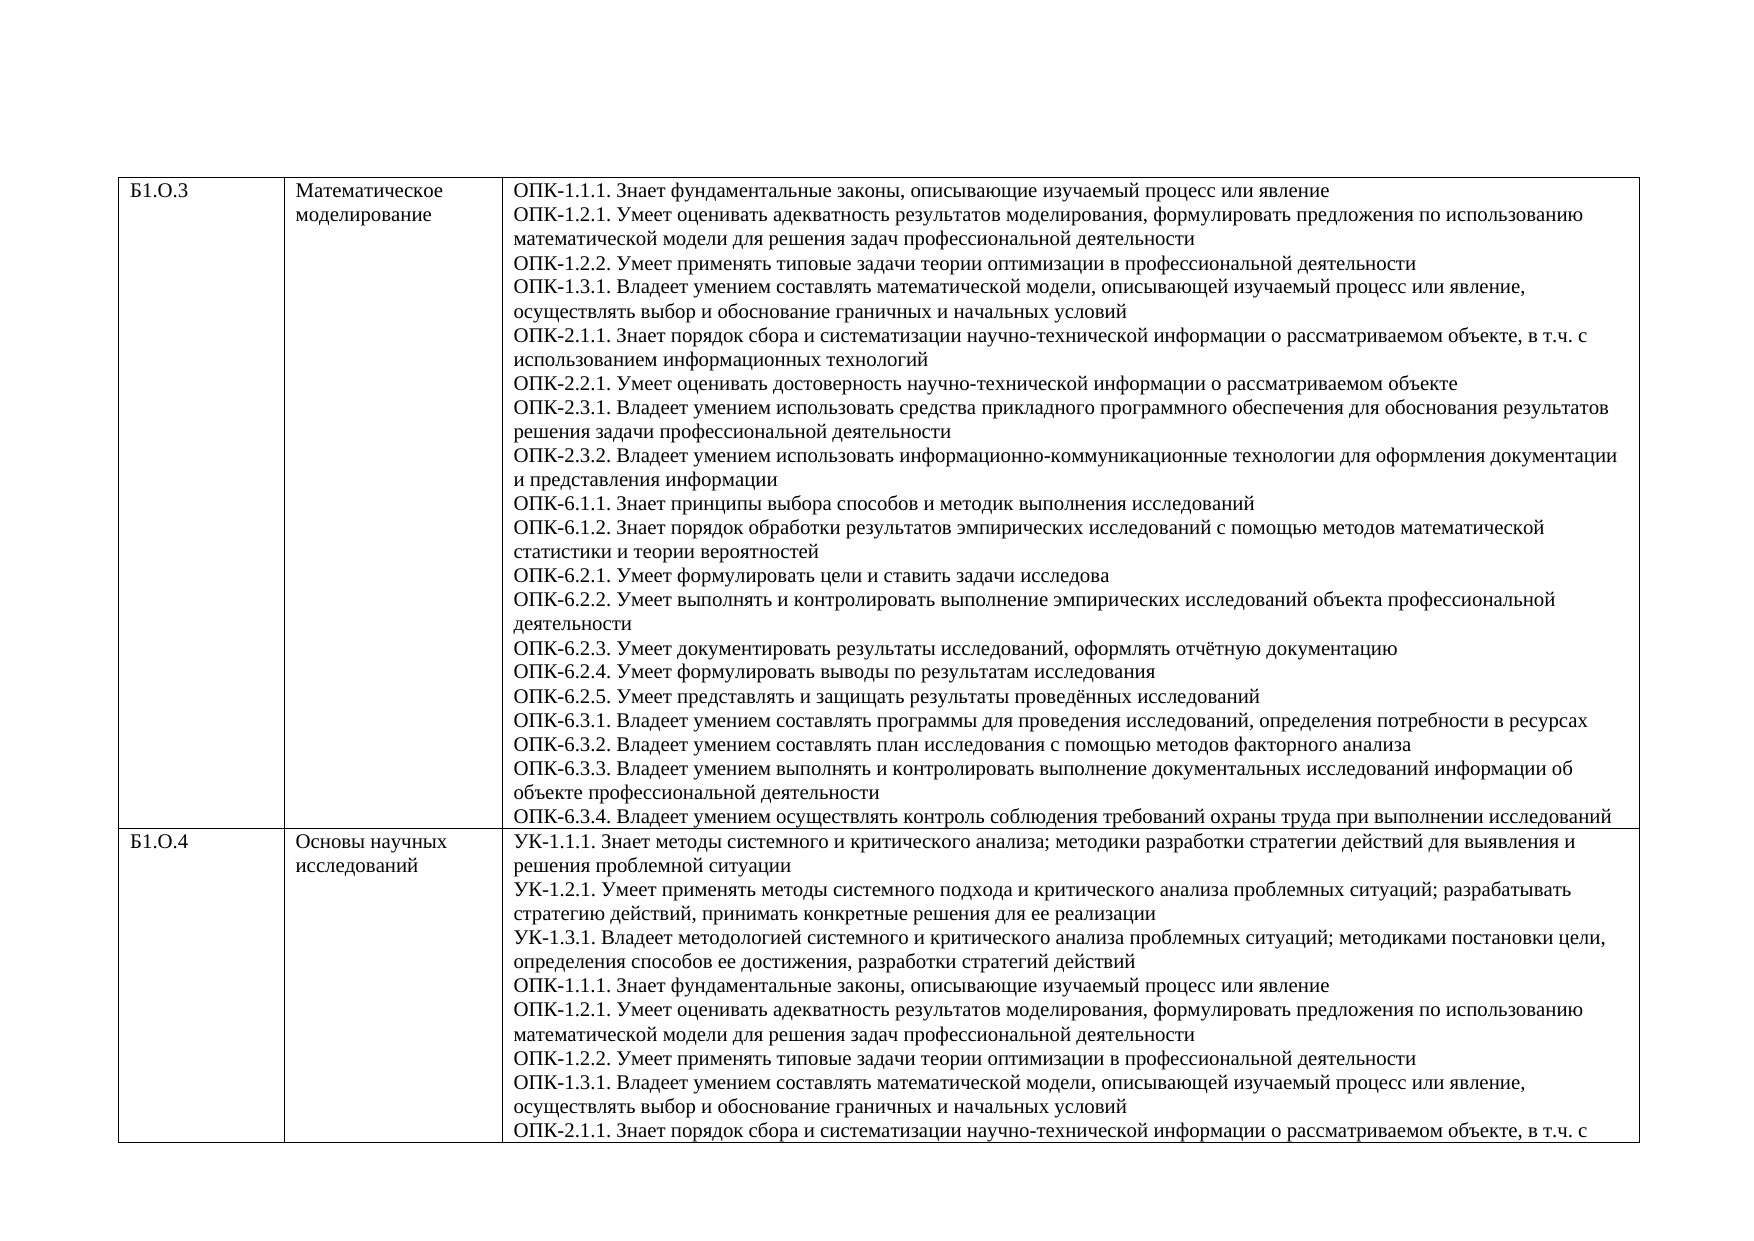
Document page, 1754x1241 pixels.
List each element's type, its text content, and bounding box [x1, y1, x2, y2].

table_cell ОПК-1.1.1. Знает фундаментальные законы, описывающие изучаемый процесс или явление ОПК-1.2.1. Умеет оценивать адекватность результатов моделирования, формулировать предложения по использованию математической модели для решения задач профессиональной деятельности ОПК-1.2.2. Умеет применять типовые задачи теории оптимизации в профессиональной деятельности ОПК-1.3.1. Владеет умением составлять математической модели, описывающей изучаемый процесс или явление, осуществлять выбор и обоснование граничных и начальных условий ОПК-2.1.1. Знает порядок сбора и систематизации научно-технической информации о рассматриваемом объекте, в т.ч. с использованием информационных технологий ОПК-2.2.1. Умеет оценивать достоверность научно-технической информации о рассматриваемом объекте ОПК-2.3.1. Владеет умением использовать средства прикладного программного обеспечения для обоснования результатов решения задачи профессиональной деятельности ОПК-2.3.2. Владеет умением использовать информационно-коммуникационные технологии для оформления документации и представления информации ОПК-6.1.1. Знает принципы выбора способов и методик выполнения исследований ОПК-6.1.2. Знает порядок обработки результатов эмпирических исследований с помощью методов математической статистики и теории вероятностей ОПК-6.2.1. Умеет формулировать цели и ставить задачи исследова ОПК-6.2.2. Умеет выполнять и контролировать выполнение эмпирических исследований объекта профессиональной деятельности ОПК-6.2.3. Умеет документировать результаты исследований, оформлять отчётную документацию ОПК-6.2.4. Умеет формулировать выводы по результатам исследования ОПК-6.2.5. Умеет представлять и защищать результаты проведённых исследований ОПК-6.3.1. Владеет умением составлять программы для проведения исследований, определения потребности в ресурсах ОПК-6.3.2. Владеет умением составлять план исследования с помощью методов факторного анализа ОПК-6.3.3. Владеет умением выполнять и контролировать выполнение документальных исследований информации об объекте профессиональной деятельности ОПК-6.3.4. Владеет умением осуществлять контроль соблюдения требований охраны труда при выполнении исследований [503, 178, 1639, 828]
table_cell Математическое моделирование [285, 178, 502, 828]
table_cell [285, 829, 502, 1142]
table_cell Б1.О.3 [119, 178, 284, 828]
table_cell Б1.О.4 [119, 829, 284, 1142]
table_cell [503, 829, 1639, 1142]
